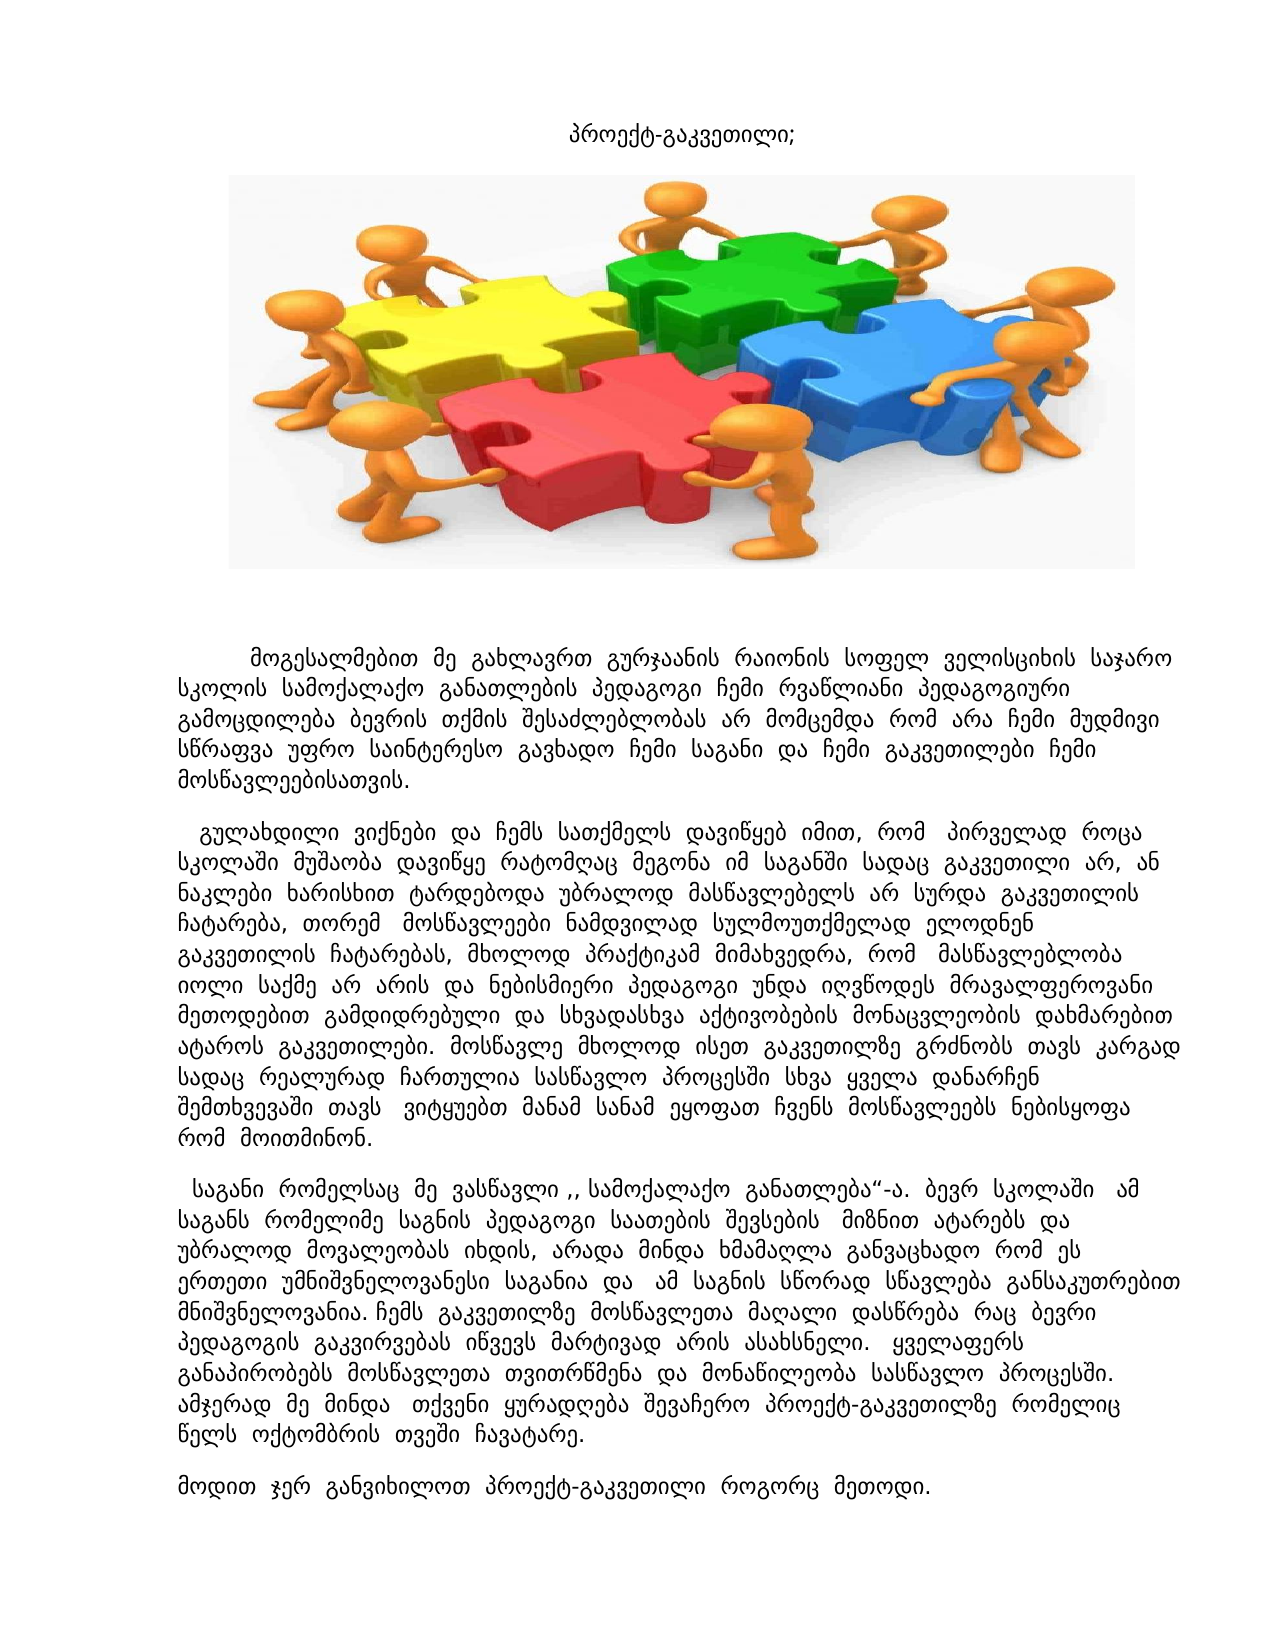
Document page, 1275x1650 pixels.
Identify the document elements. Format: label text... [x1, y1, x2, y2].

text საგანი რომელსაც მე ვასწავლი ,, სამოქალაქო განათლება“-ა. ბევრ სკოლაში ამ საგანს რომელიმე საგნის პედაგოგი საათების შევსების მიზნით ატარებს და უბრალოდ მოვალეობას იხდის, არადა მინდა ხმამაღლა განვაცხადო რომ ეს ერთეთი უმნიშვნელოვანესი საგანია და ამ საგნის სწორად სწავლება განსაკუთრებით მნიშვნელოვანია. ჩემს გაკვეთილზე მოსწავლეთა მაღალი დასწრება რაც ბევრი პედაგოგის გაკვირვებას იწვევს მარტივად არის ასახსნელი. ყველაფერს განაპირობებს მოსწავლეთა თვითრწმენა და მონაწილეობა სასწავლო პროცესში. ამჯერად მე მინდა თქვენი ყურადღება შევაჩერო პროექტ-გაკვეთილზე რომელიც წელს ოქტომბრის თვეში ჩავატარე. [177, 1176, 1186, 1448]
text პროექტ-გაკვეთილი; [177, 118, 1186, 149]
text მოდით ჯერ განვიხილოთ პროექტ-გაკვეთილი როგორც მეთოდი. [177, 1473, 1186, 1499]
text მოგესალმებით მე გახლავრთ გურჯაანის რაიონის სოფელ ველისციხის საჯარო სკოლის სამოქალაქო განათლების პედაგოგი ჩემი რვაწლიანი პედაგოგიური გამოცდილება ბევრის თქმის შესაძლებლობას არ მომცემდა რომ არა ჩემი მუდმივი სწრაფვა უფრო საინტერესო გავხადო ჩემი საგანი და ჩემი გაკვეთილები ჩემი მოსწავლეებისათვის. [177, 645, 1186, 794]
text გულახდილი ვიქნები და ჩემს სათქმელს დავიწყებ იმით, რომ პირველად როცა სკოლაში მუშაობა დავიწყე რატომღაც მეგონა იმ საგანში სადაც გაკვეთილი არ, ან ნაკლები ხარისხით ტარდებოდა უბრალოდ მასწავლებელს არ სურდა გაკვეთილის ჩატარება, თორემ მოსწავლეები ნამდვილად სულმოუთქმელად ელოდნენ გაკვეთილის ჩატარებას, მხოლოდ პრაქტიკამ მიმახვედრა, რომ მასწავლებლობა იოლი საქმე არ არის და ნებისმიერი პედაგოგი უნდა იღვწოდეს მრავალფეროვანი მეთოდებით გამდიდრებული და სხვადასხვა აქტივობების მონაცვლეობის დახმარებით ატაროს გაკვეთილები. მოსწავლე მხოლოდ ისეთ გაკვეთილზე გრძნობს თავს კარგად სადაც რეალურად ჩართულია სასწავლო პროცესში სხვა ყველა დანარჩენ შემთხვევაში თავს ვიტყუებთ მანამ სანამ ეყოფათ ჩვენს მოსწავლეებს ნებისყოფა რომ მოითმინონ. [177, 819, 1186, 1152]
picture [228, 175, 1135, 569]
